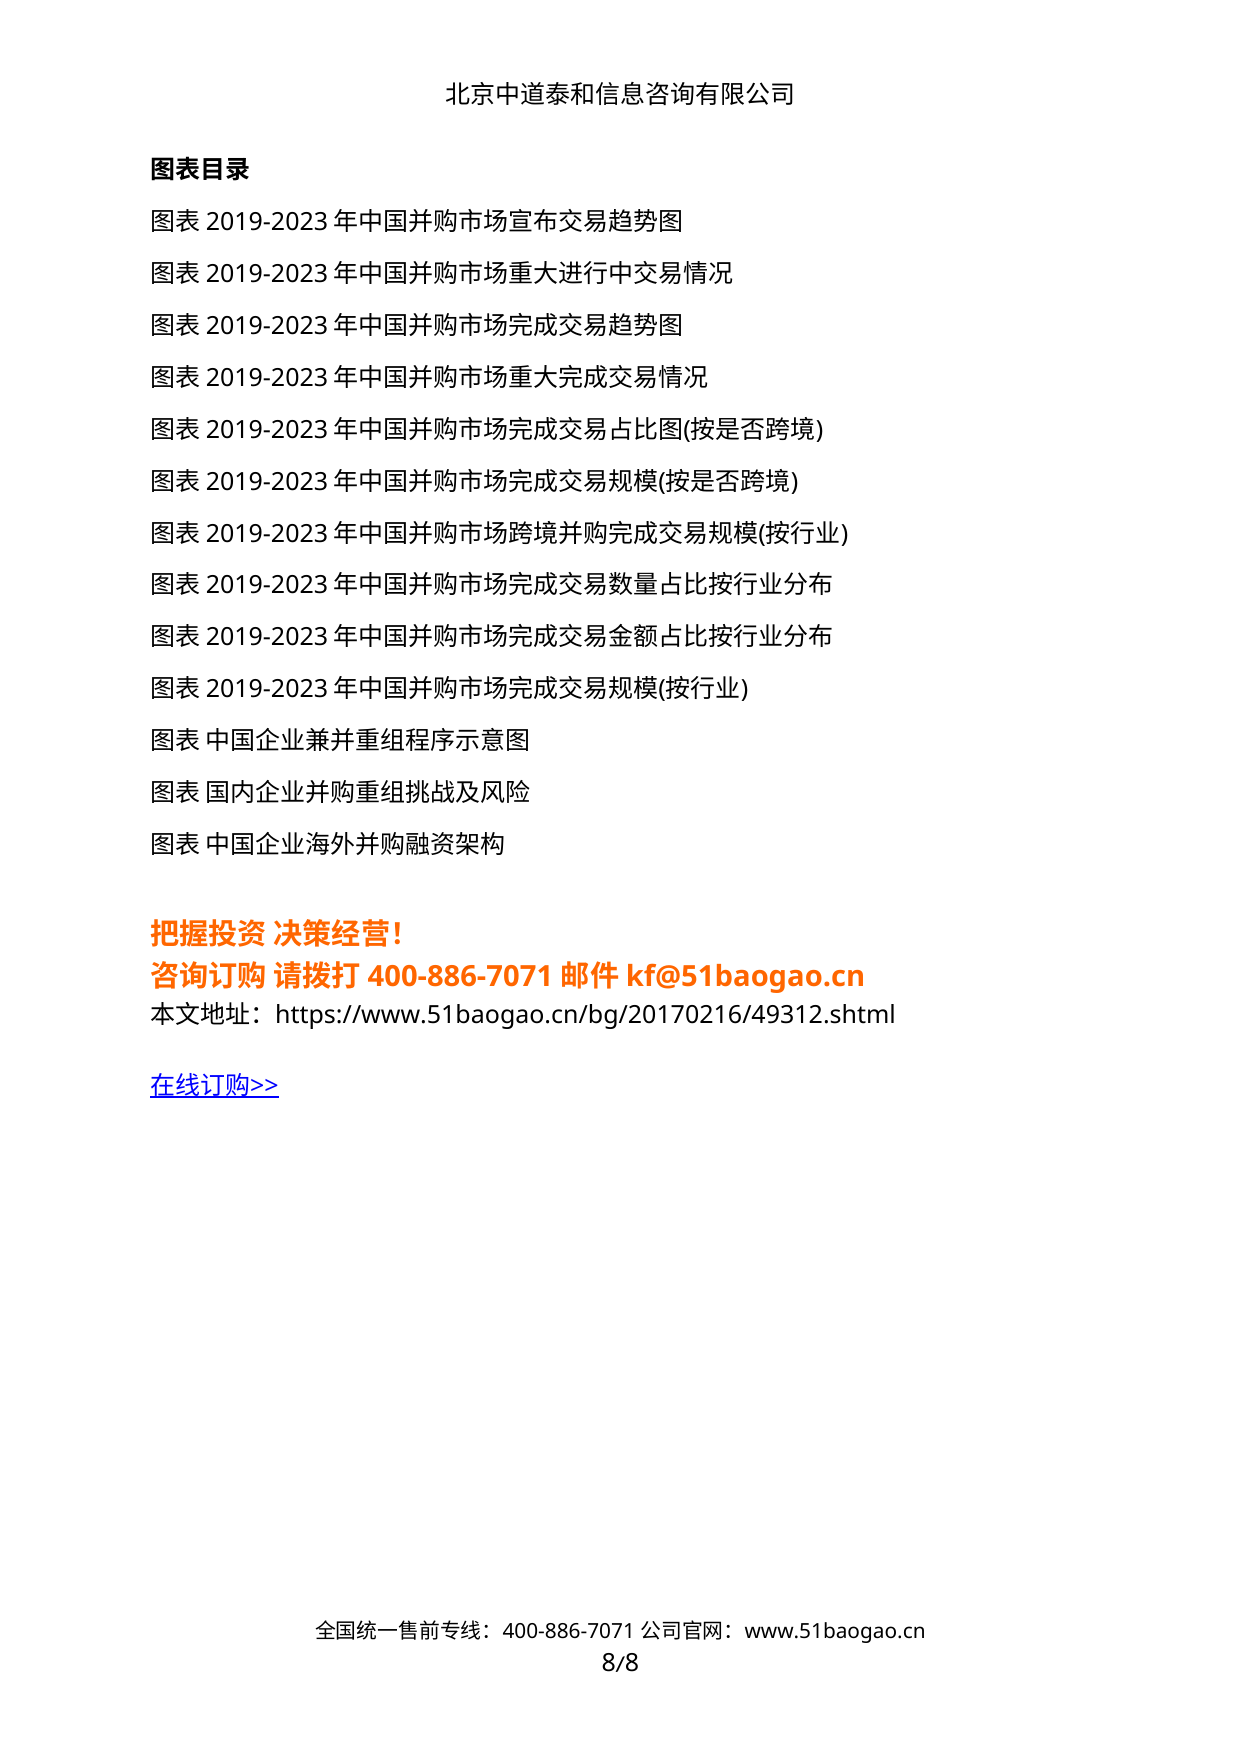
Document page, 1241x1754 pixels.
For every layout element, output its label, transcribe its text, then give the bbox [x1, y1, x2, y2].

text 图表 2019-2023年中国并购市场宣布交易趋势图 [150, 202, 1090, 238]
text 在线订购>> [150, 1031, 1090, 1102]
text 图表 2019-2023年中国并购市场完成交易规模(按行业) [150, 669, 1090, 705]
text 图表 2019-2023年中国并购市场完成交易金额占比按行业分布 [150, 617, 1090, 653]
text 图表 2019-2023年中国并购市场完成交易趋势图 [150, 306, 1090, 342]
text 图表 国内企业并购重组挑战及风险 [150, 772, 1090, 809]
text 图表 2019-2023年中国并购市场重大进行中交易情况 [150, 254, 1090, 290]
text 图表 中国企业兼并重组程序示意图 [150, 721, 1090, 757]
text 图表 2019-2023年中国并购市场完成交易规模(按是否跨境) [150, 461, 1090, 497]
text 图表 2019-2023年中国并购市场完成交易数量占比按行业分布 [150, 565, 1090, 601]
text 图表 中国企业海外并购融资架构 [150, 824, 1090, 861]
text 图表 2019-2023年中国并购市场跨境并购完成交易规模(按行业) [150, 513, 1090, 549]
text 把握投资 决策经营！咨询订购 请拨打 400-886-7071 邮件 kf@51baogao.cn本文地址：https://www.51baogao.cn/bg/20170216/49312.shtml [150, 876, 1090, 1031]
text 图表目录 [150, 150, 1090, 186]
text 图表 2019-2023年中国并购市场重大完成交易情况 [150, 357, 1090, 394]
text 图表 2019-2023年中国并购市场完成交易占比图(按是否跨境) [150, 409, 1090, 446]
